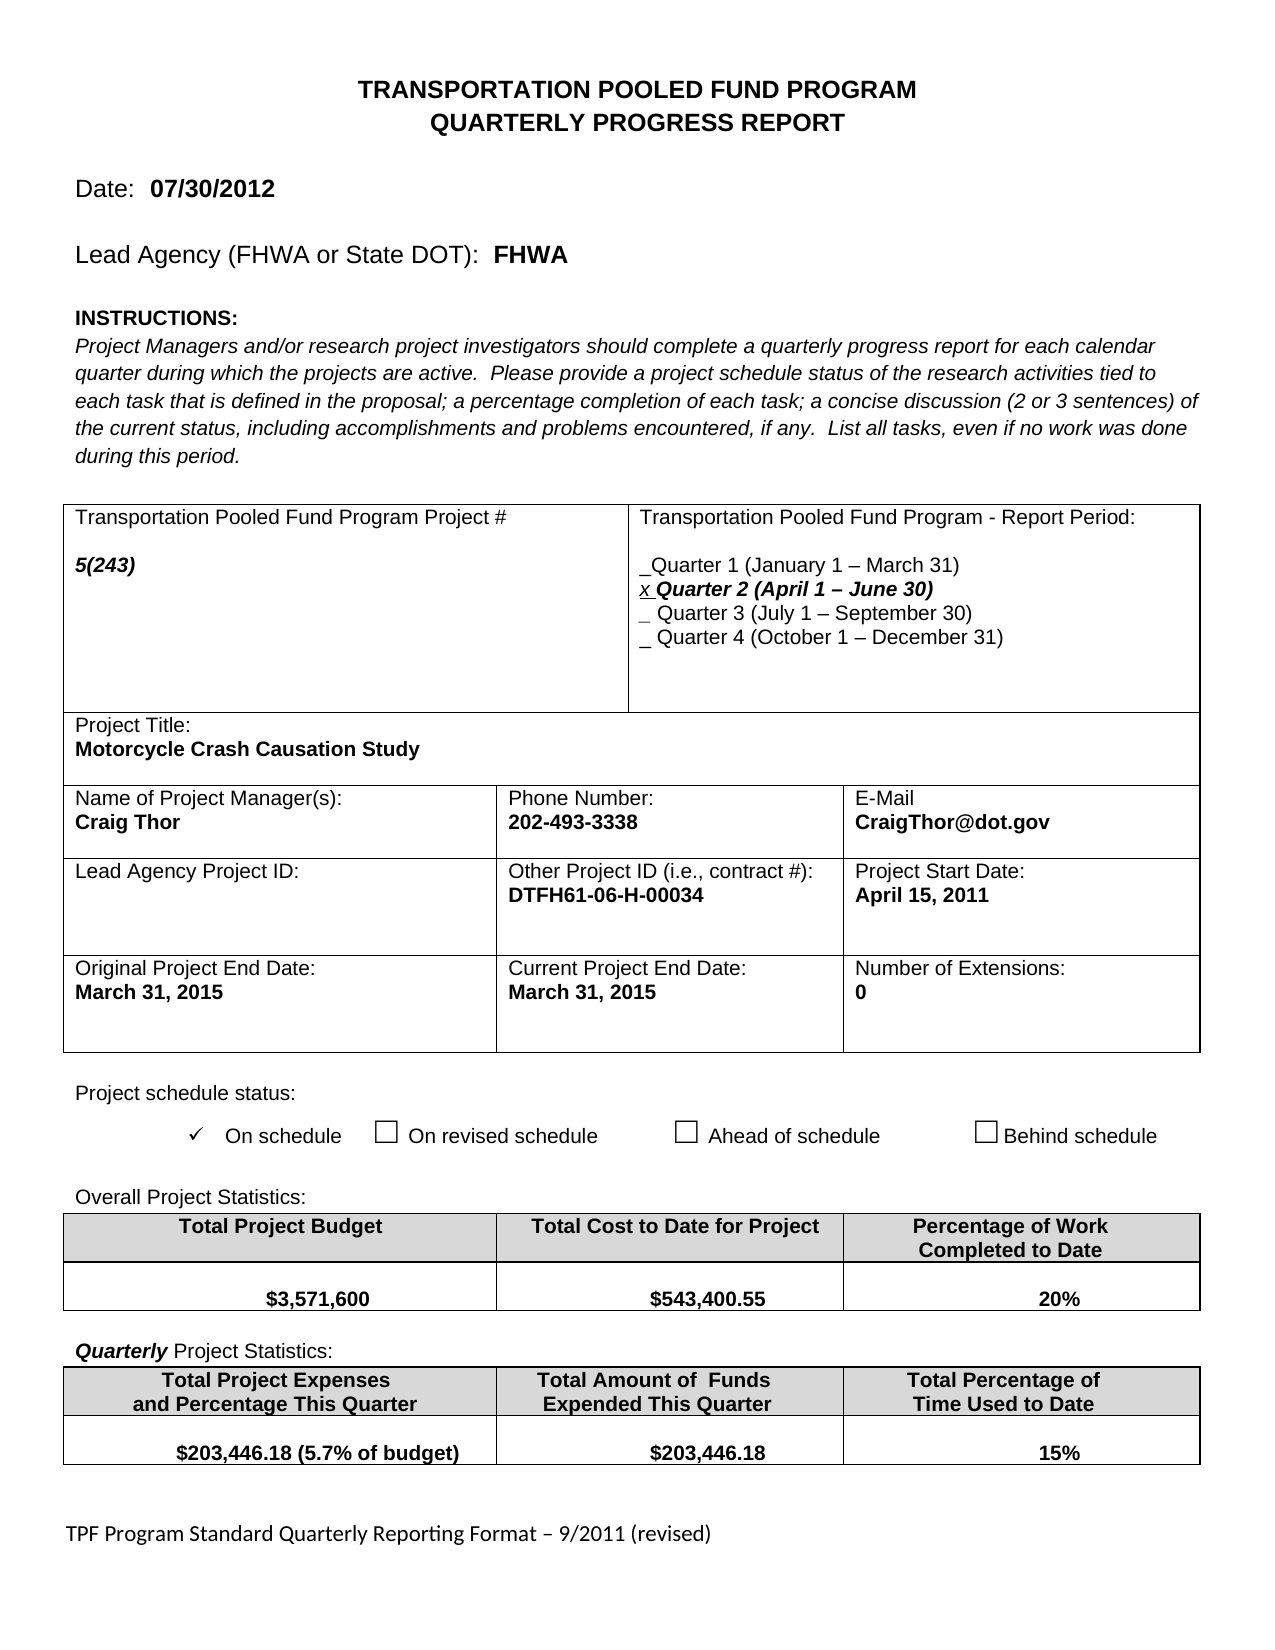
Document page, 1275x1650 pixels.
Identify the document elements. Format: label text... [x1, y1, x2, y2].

text Date: 07/30/2012 [75, 174, 1200, 203]
text Quarterly Project Statistics: [75, 1339, 1200, 1363]
table_cell Other Project ID (i.e., contract #): DTFH61-06-H-00034 [497, 859, 843, 955]
table_cell 20% [844, 1263, 1199, 1310]
table_cell Original Project End Date: March 31, 2015 [64, 956, 496, 1052]
table_header Transportation Pooled Fund Program Project # 5(243) [64, 505, 628, 712]
table_cell $543,400.55 [497, 1263, 843, 1310]
table_header Transportation Pooled Fund Program - Report Period: _Quarter 1 (January 1 – March 31) x Quarter 2 (April 1 – June 30) _ Quarter 3 (July 1 – September 30) _ Quarter 4 (October 1 – December 31) [629, 505, 1199, 712]
text QUARTERLY PROGRESS REPORT [150, 108, 1125, 137]
table_cell Name of Project Manager(s): Craig Thor [64, 786, 496, 858]
table_header Total Amount of Funds Expended This Quarter [497, 1368, 843, 1415]
text INSTRUCTIONS: [75, 306, 1200, 330]
text Project schedule status: [75, 1080, 1200, 1104]
table_cell Phone Number: 202-493-3338 [497, 786, 843, 858]
text Lead Agency (FHWA or State DOT): FHWA [75, 240, 1200, 269]
table_header Total Cost to Date for Project [497, 1214, 843, 1261]
table_cell $203,446.18 (5.7% of budget) [64, 1416, 496, 1464]
table_cell $3,571,600 [64, 1263, 496, 1310]
table_cell Project Start Date: April 15, 2011 [844, 859, 1199, 955]
table_header Total Project Budget [64, 1214, 496, 1261]
table_cell Current Project End Date: March 31, 2015 [497, 956, 843, 1052]
text Overall Project Statistics: [75, 1185, 1200, 1209]
list On schedule □ On revised schedule □ Ahead of schedule □ Behind schedule [187, 1108, 1200, 1151]
table_header Total Percentage of Time Used to Date [844, 1368, 1199, 1415]
table_cell $203,446.18 [497, 1416, 843, 1464]
table_cell Lead Agency Project ID: [64, 859, 496, 955]
table_header Percentage of Work Completed to Date [844, 1214, 1199, 1261]
table_cell E-Mail CraigThor@dot.gov [844, 786, 1199, 858]
table_header Total Project Expenses and Percentage This Quarter [64, 1368, 496, 1415]
table_cell Project Title: Motorcycle Crash Causation Study [64, 713, 1199, 785]
text Project Managers and/or research project investigators should complete a quarterly progress report for each calendar quarter during which the projects are active. Please provide a project schedule status of the research activities tied to each task that is defined in the proposal; a percentage completion of each task; a concise discussion (2 or 3 sentences) of the current status, including accomplishments and problems encountered, if any. List all tasks, even if no work was done during this period. [75, 334, 1200, 468]
table_cell 15% [844, 1416, 1199, 1464]
text TRANSPORTATION POOLED FUND PROGRAM [150, 75, 1125, 104]
table_cell Number of Extensions: 0 [844, 956, 1199, 1052]
